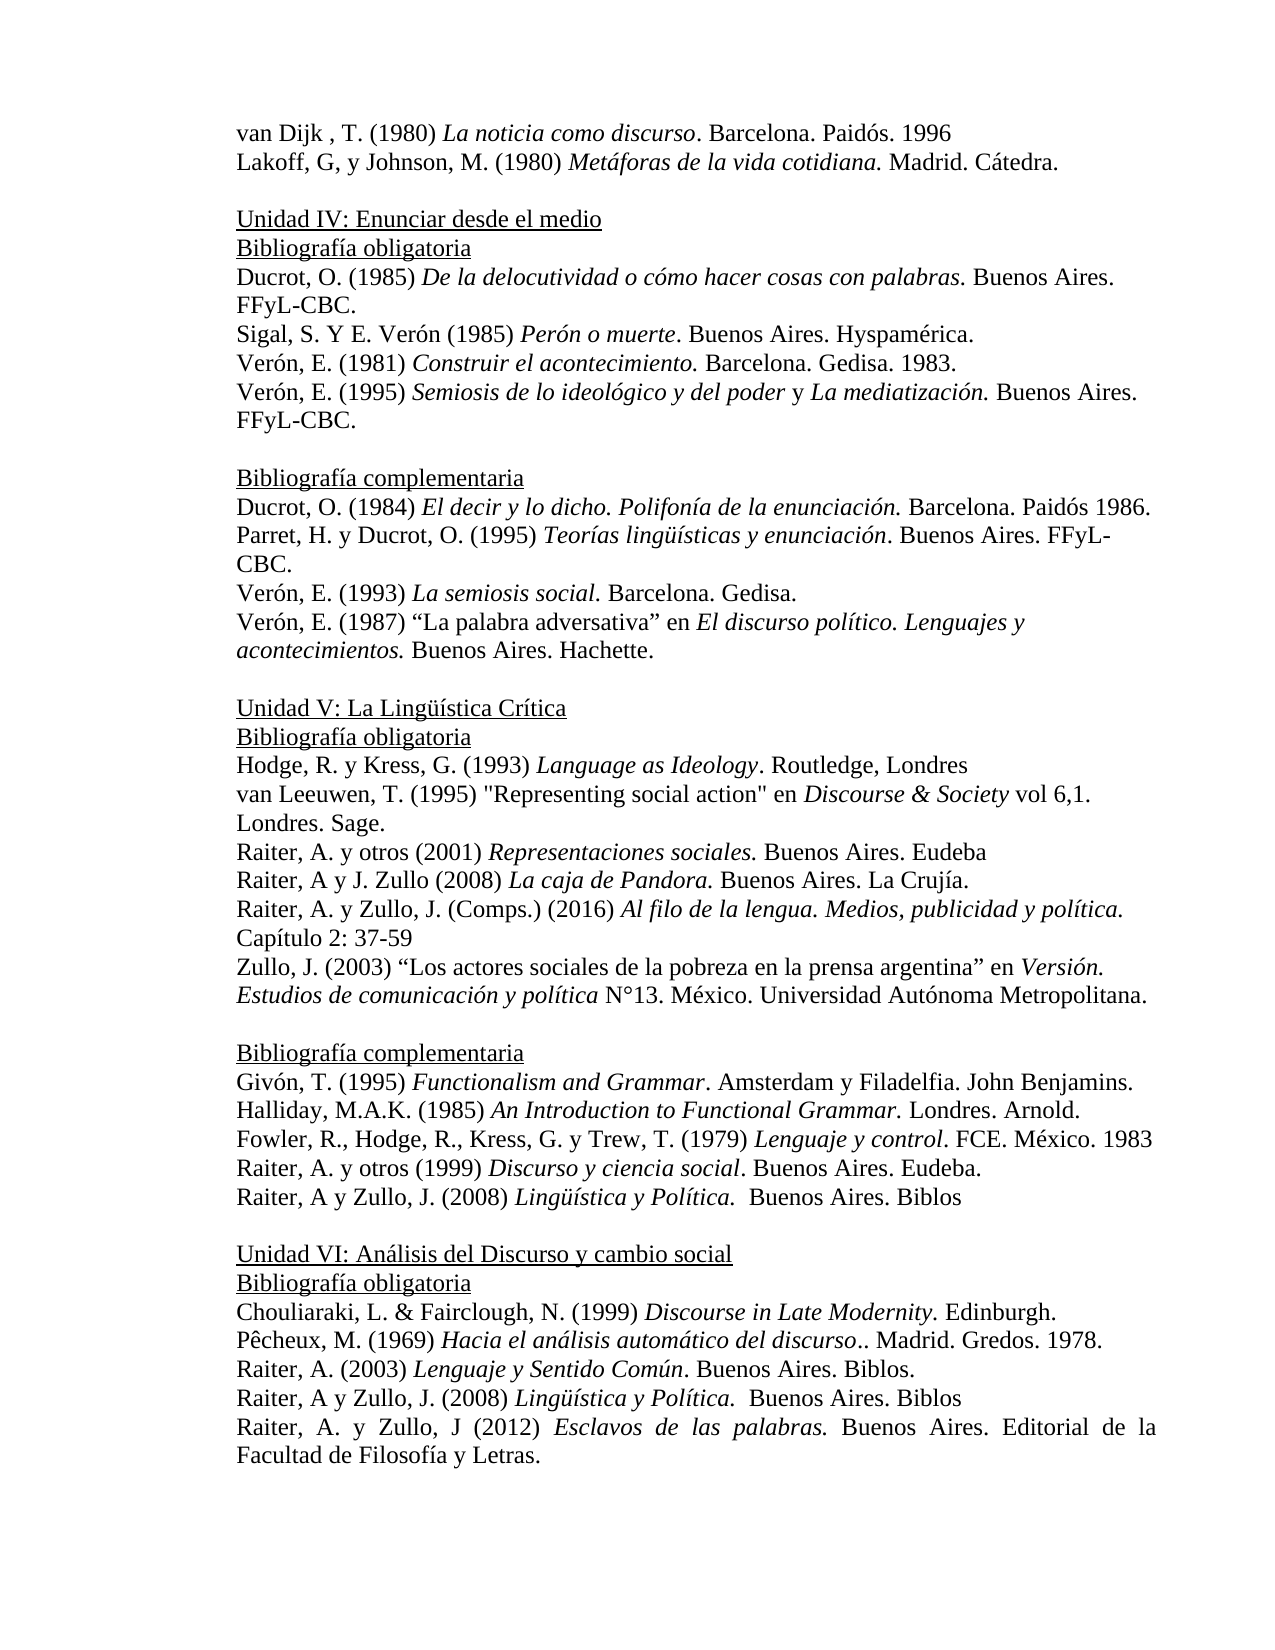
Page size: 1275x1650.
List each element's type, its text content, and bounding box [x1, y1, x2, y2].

text Chouliaraki, L. & Fairclough, N. (1999) Discourse in Late Modernity. Edinburgh. [236, 1297, 1157, 1326]
text Raiter, A y Zullo, J. (2008) Lingüística y Política. Buenos Aires. Biblos [236, 1383, 1157, 1412]
text Bibliografía obligatoria [236, 722, 1157, 751]
text Raiter, A. (2003) Lenguaje y Sentido Común. Buenos Aires. Biblos. [236, 1354, 1157, 1383]
text Bibliografía obligatoria [236, 233, 1157, 262]
text Fowler, R., Hodge, R., Kress, G. y Trew, T. (1979) Lenguaje y control. FCE. México. 1983 [236, 1124, 1157, 1153]
text Raiter, A. y Zullo, J (2012) Esclavos de las palabras. Buenos Aires. Editorial de la Facultad de Filosofía y Letras. [236, 1412, 1157, 1469]
text Verón, E. (1995) Semiosis de lo ideológico y del poder y La mediatización. Buenos Aires. FFyL-CBC. [236, 377, 1157, 434]
text Bibliografía obligatoria [236, 1268, 1157, 1297]
text Verón, E. (1981) Construir el acontecimiento. Barcelona. Gedisa. 1983. [236, 348, 1157, 377]
text van Leeuwen, T. (1995) "Representing social action" en Discourse & Society vol 6,1. Londres. Sage. [236, 779, 1157, 837]
text van Dijk , T. (1980) La noticia como discurso. Barcelona. Paidós. 1996 [236, 118, 1157, 147]
text Givón, T. (1995) Functionalism and Grammar. Amsterdam y Filadelfia. John Benjamins. [236, 1067, 1157, 1096]
text Ducrot, O. (1984) El decir y lo dicho. Polifonía de la enunciación. Barcelona. Paidós 1986. [236, 492, 1157, 521]
text Pêcheux, M. (1969) Hacia el análisis automático del discurso.. Madrid. Gredos. 1978. [236, 1326, 1157, 1354]
text Raiter, A. y Zullo, J. (Comps.) (2016) Al filo de la lengua. Medios, publicidad y política. Capítulo 2: 37-59 [236, 894, 1157, 952]
text Raiter, A. y otros (1999) Discurso y ciencia social. Buenos Aires. Eudeba. [236, 1153, 1157, 1182]
text Unidad IV: Enunciar desde el medio [236, 204, 1157, 233]
text Sigal, S. Y E. Verón (1985) Perón o muerte. Buenos Aires. Hyspamérica. [236, 319, 1157, 348]
text Verón, E. (1993) La semiosis social. Barcelona. Gedisa. [236, 578, 1157, 607]
text Raiter, A y J. Zullo (2008) La caja de Pandora. Buenos Aires. La Crujía. [236, 866, 1157, 894]
text Zullo, J. (2003) “Los actores sociales de la pobreza en la prensa argentina” en Versión. Estudios de comunicación y política N°13. México. Universidad Autónoma Metropolitana. [236, 952, 1157, 1009]
text Raiter, A. y otros (2001) Representaciones sociales. Buenos Aires. Eudeba [236, 837, 1157, 866]
text Bibliografía complementaria [236, 463, 1157, 492]
text Verón, E. (1987) “La palabra adversativa” en El discurso político. Lenguajes y acontecimientos. Buenos Aires. Hachette. [236, 607, 1157, 664]
text Unidad VI: Análisis del Discurso y cambio social [236, 1239, 1157, 1268]
text Raiter, A y Zullo, J. (2008) Lingüística y Política. Buenos Aires. Biblos [236, 1182, 1157, 1211]
text Bibliografía complementaria [236, 1038, 1157, 1067]
text Hodge, R. y Kress, G. (1993) Language as Ideology. Routledge, Londres [236, 751, 1157, 779]
text Unidad V: La Lingüística Crítica [236, 693, 1157, 722]
text Ducrot, O. (1985) De la delocutividad o cómo hacer cosas con palabras. Buenos Aires. FFyL-CBC. [236, 262, 1157, 319]
text Lakoff, G, y Johnson, M. (1980) Metáforas de la vida cotidiana. Madrid. Cátedra. [236, 147, 1157, 176]
text Halliday, M.A.K. (1985) An Introduction to Functional Grammar. Londres. Arnold. [236, 1096, 1157, 1124]
text Parret, H. y Ducrot, O. (1995) Teorías lingüísticas y enunciación. Buenos Aires. FFyL-CBC. [236, 521, 1157, 578]
